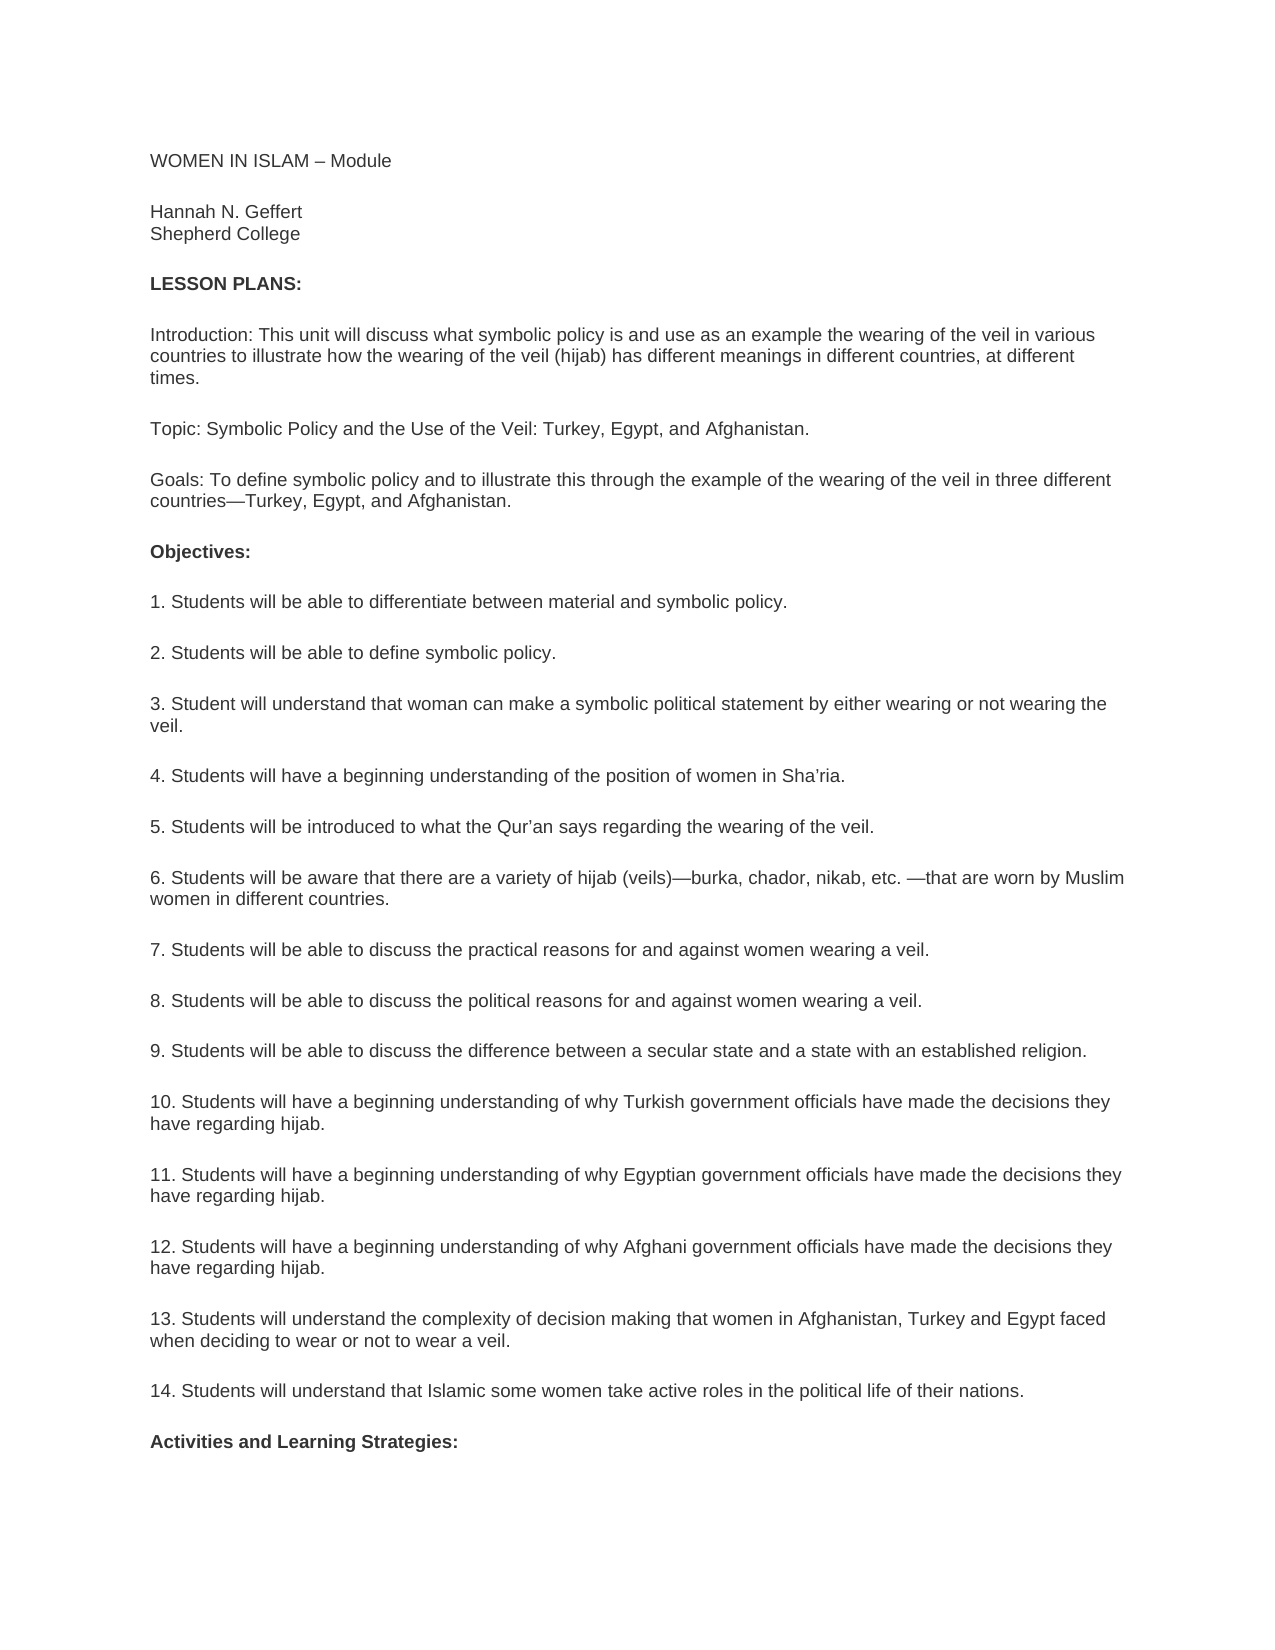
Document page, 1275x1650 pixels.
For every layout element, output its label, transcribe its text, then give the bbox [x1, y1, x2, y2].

text 8. Students will be able to discuss the political reasons for and against women wearing a veil. [150, 989, 1125, 1011]
text Introduction: This unit will discuss what symbolic policy is and use as an example the wearing of the veil in various countries to illustrate how the wearing of the veil (hijab) has different meanings in different countries, at different times. [150, 324, 1125, 388]
text Activities and Learning Strategies: [150, 1431, 1125, 1452]
text 3. Student will understand that woman can make a symbolic political statement by either wearing or not wearing the veil. [150, 693, 1125, 736]
text Hannah N. Geffert Shepherd College [150, 201, 1125, 244]
text 6. Students will be aware that there are a variety of hijab (veils)—burka, chador, nikab, etc. —that are worn by Muslim women in different countries. [150, 867, 1125, 910]
text 2. Students will be able to define symbolic policy. [150, 642, 1125, 664]
text 10. Students will have a beginning understanding of why Turkish government officials have made the decisions they have regarding hijab. [150, 1091, 1125, 1134]
text 7. Students will be able to discuss the practical reasons for and against women wearing a veil. [150, 939, 1125, 960]
text WOMEN IN ISLAM – Module [150, 150, 1125, 172]
text 1. Students will be able to differentiate between material and symbolic policy. [150, 591, 1125, 613]
text 11. Students will have a beginning understanding of why Egyptian government officials have made the decisions they have regarding hijab. [150, 1163, 1125, 1206]
text LESSON PLANS: [150, 273, 1125, 294]
text 5. Students will be introduced to what the Qur’an says regarding the wearing of the veil. [150, 816, 1125, 837]
text 12. Students will have a beginning understanding of why Afghani government officials have made the decisions they have regarding hijab. [150, 1236, 1125, 1279]
text Topic: Symbolic Policy and the Use of the Veil: Turkey, Egypt, and Afghanistan. [150, 418, 1125, 439]
text Goals: To define symbolic policy and to illustrate this through the example of the wearing of the veil in three different countries—Turkey, Egypt, and Afghanistan. [150, 468, 1125, 511]
text 4. Students will have a beginning understanding of the position of women in Sha’ria. [150, 765, 1125, 787]
text 9. Students will be able to discuss the difference between a secular state and a state with an established religion. [150, 1040, 1125, 1062]
text 13. Students will understand the complexity of decision making that women in Afghanistan, Turkey and Egypt faced when deciding to wear or not to wear a veil. [150, 1308, 1125, 1351]
text Objectives: [150, 541, 1125, 562]
text 14. Students will understand that Islamic some women take active roles in the political life of their nations. [150, 1380, 1125, 1402]
